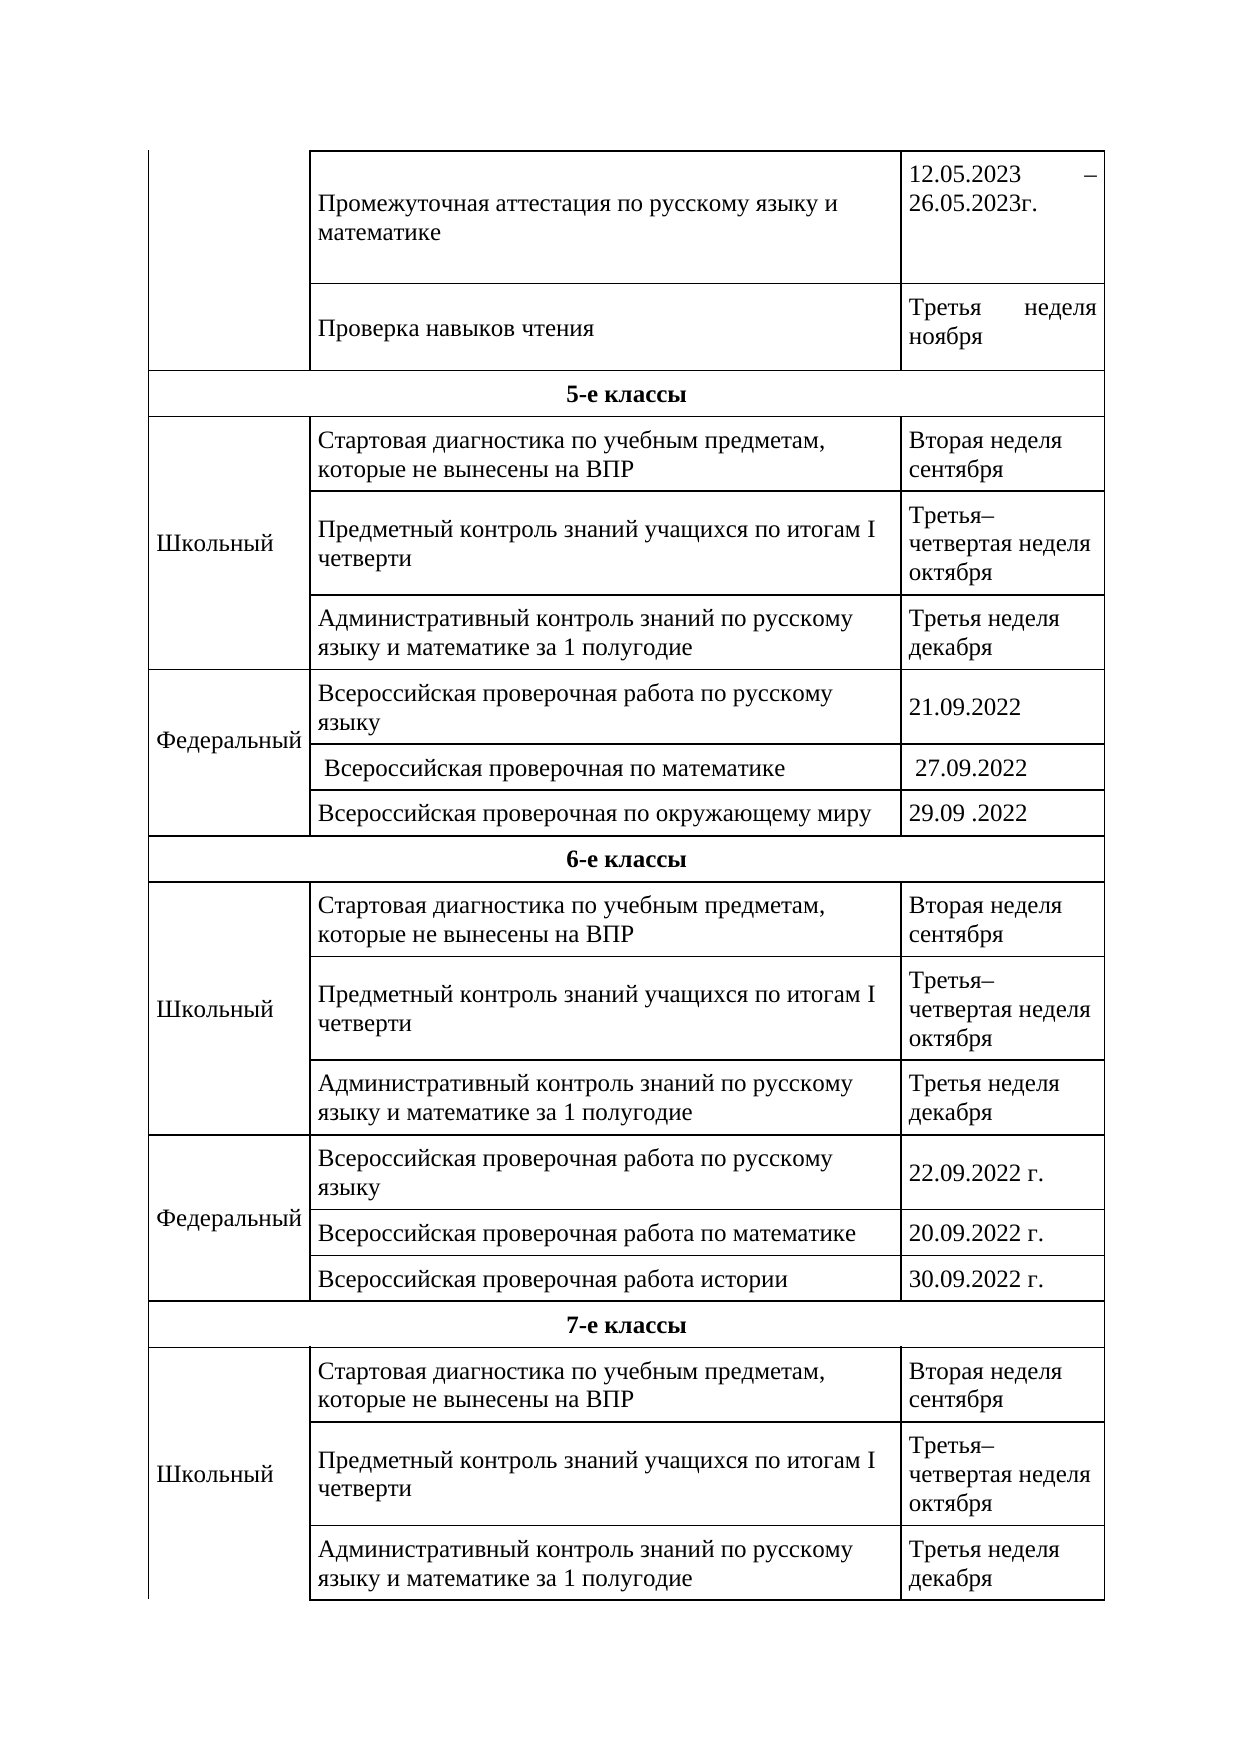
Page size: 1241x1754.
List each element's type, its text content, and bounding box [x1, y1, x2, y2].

table_cell 6-е классы [149, 837, 1104, 881]
table_cell Промежуточная аттестация по русскому языку и математике [311, 152, 900, 283]
table_cell Школьный [149, 883, 309, 1134]
table_cell Всероссийская проверочная работа по русскому языку [311, 1136, 900, 1208]
table_cell Вторая неделя сентября [902, 883, 1104, 956]
table_cell 29.09 .2022 [902, 791, 1104, 835]
table_cell 21.09.2022 [902, 670, 1104, 743]
table_cell 30.09.2022 г. [902, 1256, 1104, 1300]
table_cell Третья неделя декабря [902, 1526, 1104, 1599]
table_cell Третья–четвертая неделя октября [902, 957, 1104, 1059]
table_cell Всероссийская проверочная работа истории [311, 1256, 900, 1300]
table_cell Всероссийская проверочная работа по математике [311, 1210, 900, 1254]
table_cell Третья–четвертая неделя октября [902, 492, 1104, 594]
table_cell 20.09.2022 г. [902, 1210, 1104, 1254]
table_cell Стартовая диагностика по учебным предметам, которые не вынесены на ВПР [311, 417, 900, 490]
table_cell 12.05.2023 – 26.05.2023г. [902, 152, 1104, 283]
table_cell Третья неделя декабря [902, 596, 1104, 668]
table_cell Административный контроль знаний по русскому языку и математике за 1 полугодие [311, 1526, 900, 1599]
table_cell Вторая неделя сентября [902, 417, 1104, 490]
table_cell Вторая неделя сентября [902, 1348, 1104, 1421]
table_cell Третья–четвертая неделя октября [902, 1423, 1104, 1524]
table_cell 7-е классы [149, 1302, 1104, 1346]
table_cell Третья неделя декабря [902, 1061, 1104, 1134]
table_cell Федеральный [149, 1136, 309, 1300]
table_cell Всероссийская проверочная по окружающему миру [311, 791, 900, 835]
table_cell Всероссийская проверочная работа по русскому языку [311, 670, 900, 743]
table_cell Предметный контроль знаний учащихся по итогам I четверти [311, 1423, 900, 1524]
table_cell Стартовая диагностика по учебным предметам, которые не вынесены на ВПР [311, 883, 900, 956]
table_cell Всероссийская проверочная по математике [311, 745, 900, 789]
table_cell Школьный [149, 1348, 309, 1599]
table_cell Школьный [149, 417, 309, 668]
table_cell Стартовая диагностика по учебным предметам, которые не вынесены на ВПР [311, 1348, 900, 1421]
table_cell Административный контроль знаний по русскому языку и математике за 1 полугодие [311, 1061, 900, 1134]
table_cell Проверка навыков чтения [311, 284, 900, 370]
table_cell Федеральный [149, 670, 309, 835]
table_cell Третья неделя ноября [902, 284, 1104, 370]
table_cell 27.09.2022 [902, 745, 1104, 789]
table_cell 22.09.2022 г. [902, 1136, 1104, 1208]
table_cell Предметный контроль знаний учащихся по итогам I четверти [311, 957, 900, 1059]
table_cell Предметный контроль знаний учащихся по итогам I четверти [311, 492, 900, 594]
table_cell 5-е классы [149, 371, 1104, 416]
table_cell Административный контроль знаний по русскому языку и математике за 1 полугодие [311, 596, 900, 668]
